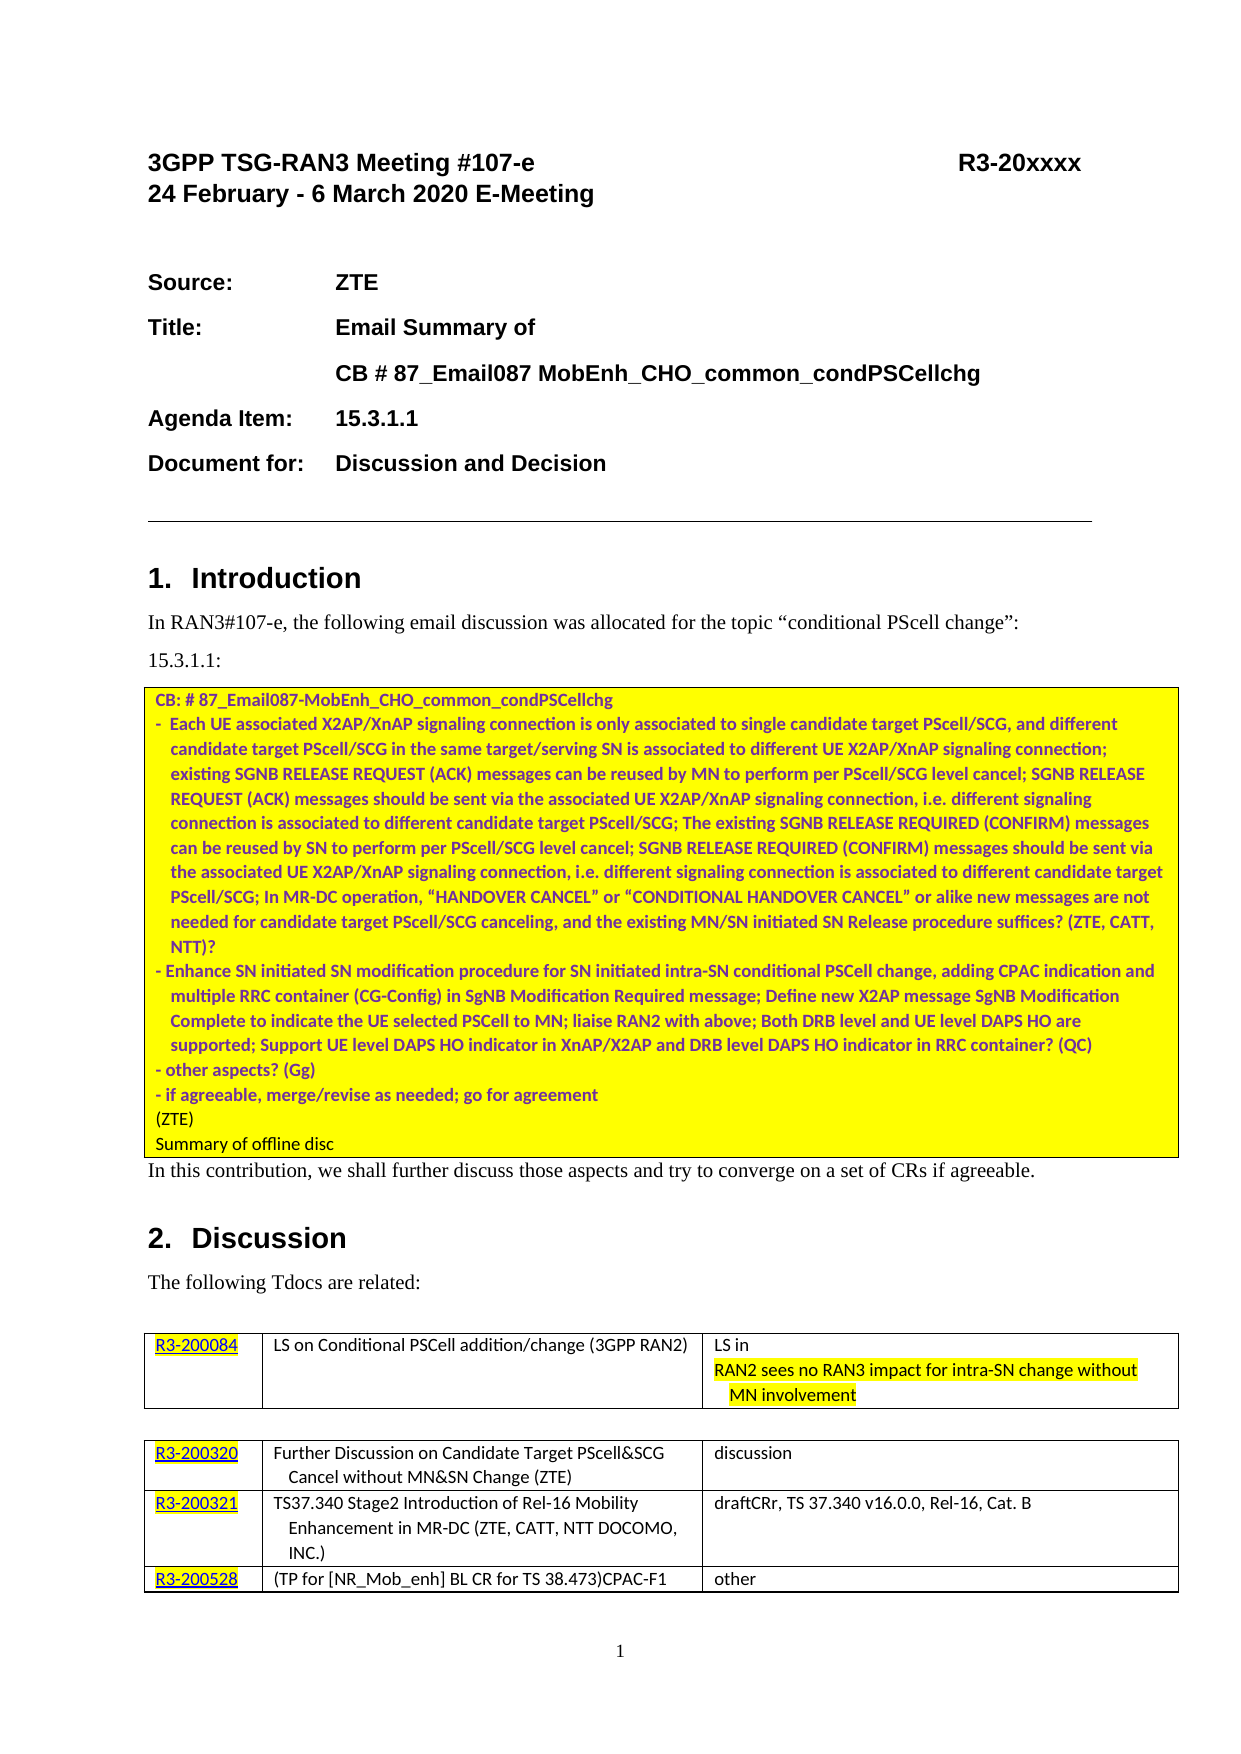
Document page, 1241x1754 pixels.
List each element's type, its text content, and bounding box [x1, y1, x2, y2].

table_cell R3-200321 [145, 1491, 262, 1566]
table_header discussion [703, 1441, 1178, 1490]
text 3GPP TSG-RAN3 Meeting #107-e R3-20xxxx [148, 148, 1092, 176]
table_header Further Discussion on Candidate Target PScell&SCG Cancel without MN&SN Change (ZTE) [263, 1441, 702, 1490]
table_cell draftCRr, TS 37.340 v16.0.0, Rel-16, Cat. B [703, 1491, 1178, 1566]
table_header LS on Conditional PSCell addition/change (3GPP RAN2) [263, 1334, 702, 1408]
text Title: Email Summary of [148, 314, 1092, 341]
text Agenda Item: 15.3.1.1 [148, 404, 1092, 431]
table_cell other [703, 1567, 1178, 1591]
text CB # 87_Email087 MobEnh_CHO_common_condPSCellchg [148, 359, 1092, 386]
text 24 February - 6 March 2020 E-Meeting [148, 179, 1092, 207]
text In RAN3#107-e, the following email discussion was allocated for the topic “conditional PScell change”: [148, 610, 1092, 634]
text The following Tdocs are related: [148, 1270, 1092, 1294]
subtitle Discussion [148, 1222, 1092, 1255]
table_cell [263, 1567, 702, 1591]
table_cell R3-200528 [145, 1567, 262, 1591]
text In this contribution, we shall further discuss those aspects and try to converge on a set of CRs if agreeable. [148, 1158, 1092, 1182]
text 15.3.1.1: [148, 648, 1092, 672]
text Source: ZTE [148, 269, 1092, 296]
subtitle Introduction [148, 561, 1092, 595]
table_header LS in RAN2 sees no RAN3 impact for intra-SN change without MN involvement [703, 1334, 1178, 1408]
table_header CB: # 87_Email087-MobEnh_CHO_common_condPSCellchg - Each UE associated X2AP/XnAP signaling connection is only associated to single candidate target PScell/SCG, and different candidate target PScell/SCG in the same target/serving SN is associated to different UE X2AP/XnAP signaling connection; existing SGNB RELEASE REQUEST (ACK) messages can be reused by MN to perform per PScell/SCG level cancel; SGNB RELEASE REQUEST (ACK) messages should be sent via the associated UE X2AP/XnAP signaling connection, i.e. different signaling connection is associated to different candidate target PScell/SCG; The existing SGNB RELEASE REQUIRED (CONFIRM) messages can be reused by SN to perform per PScell/SCG level cancel; SGNB RELEASE REQUIRED (CONFIRM) messages should be sent via the associated UE X2AP/XnAP signaling connection, i.e. different signaling connection is associated to different candidate target PScell/SCG; In MR-DC operation, “HANDOVER CANCEL” or “CONDITIONAL HANDOVER CANCEL” or alike new messages are not needed for candidate target PScell/SCG canceling, and the existing MN/SN initiated SN Release procedure suffices? (ZTE, CATT, NTT)? - Enhance SN initiated SN modification procedure for SN initiated intra-SN conditional PSCell change, adding CPAC indication and multiple RRC container (CG-Config) in SgNB Modification Required message; Define new X2AP message SgNB Modification Complete to indicate the UE selected PSCell to MN; liaise RAN2 with above; Both DRB level and UE level DAPS HO are supported; Support UE level DAPS HO indicator in XnAP/X2AP and DRB level DAPS HO indicator in RRC container? (QC) - other aspects? (Gg) - if agreeable, merge/revise as needed; go for agreement (ZTE) Summary of offline disc [145, 688, 1178, 1157]
text Document for: Discussion and Decision [148, 450, 1092, 476]
table_header R3-200084 [145, 1334, 262, 1408]
table_header R3-200320 [145, 1441, 262, 1490]
table_cell TS37.340 Stage2 Introduction of Rel-16 Mobility Enhancement in MR-DC (ZTE, CATT, NTT DOCOMO, INC.) [263, 1491, 702, 1566]
